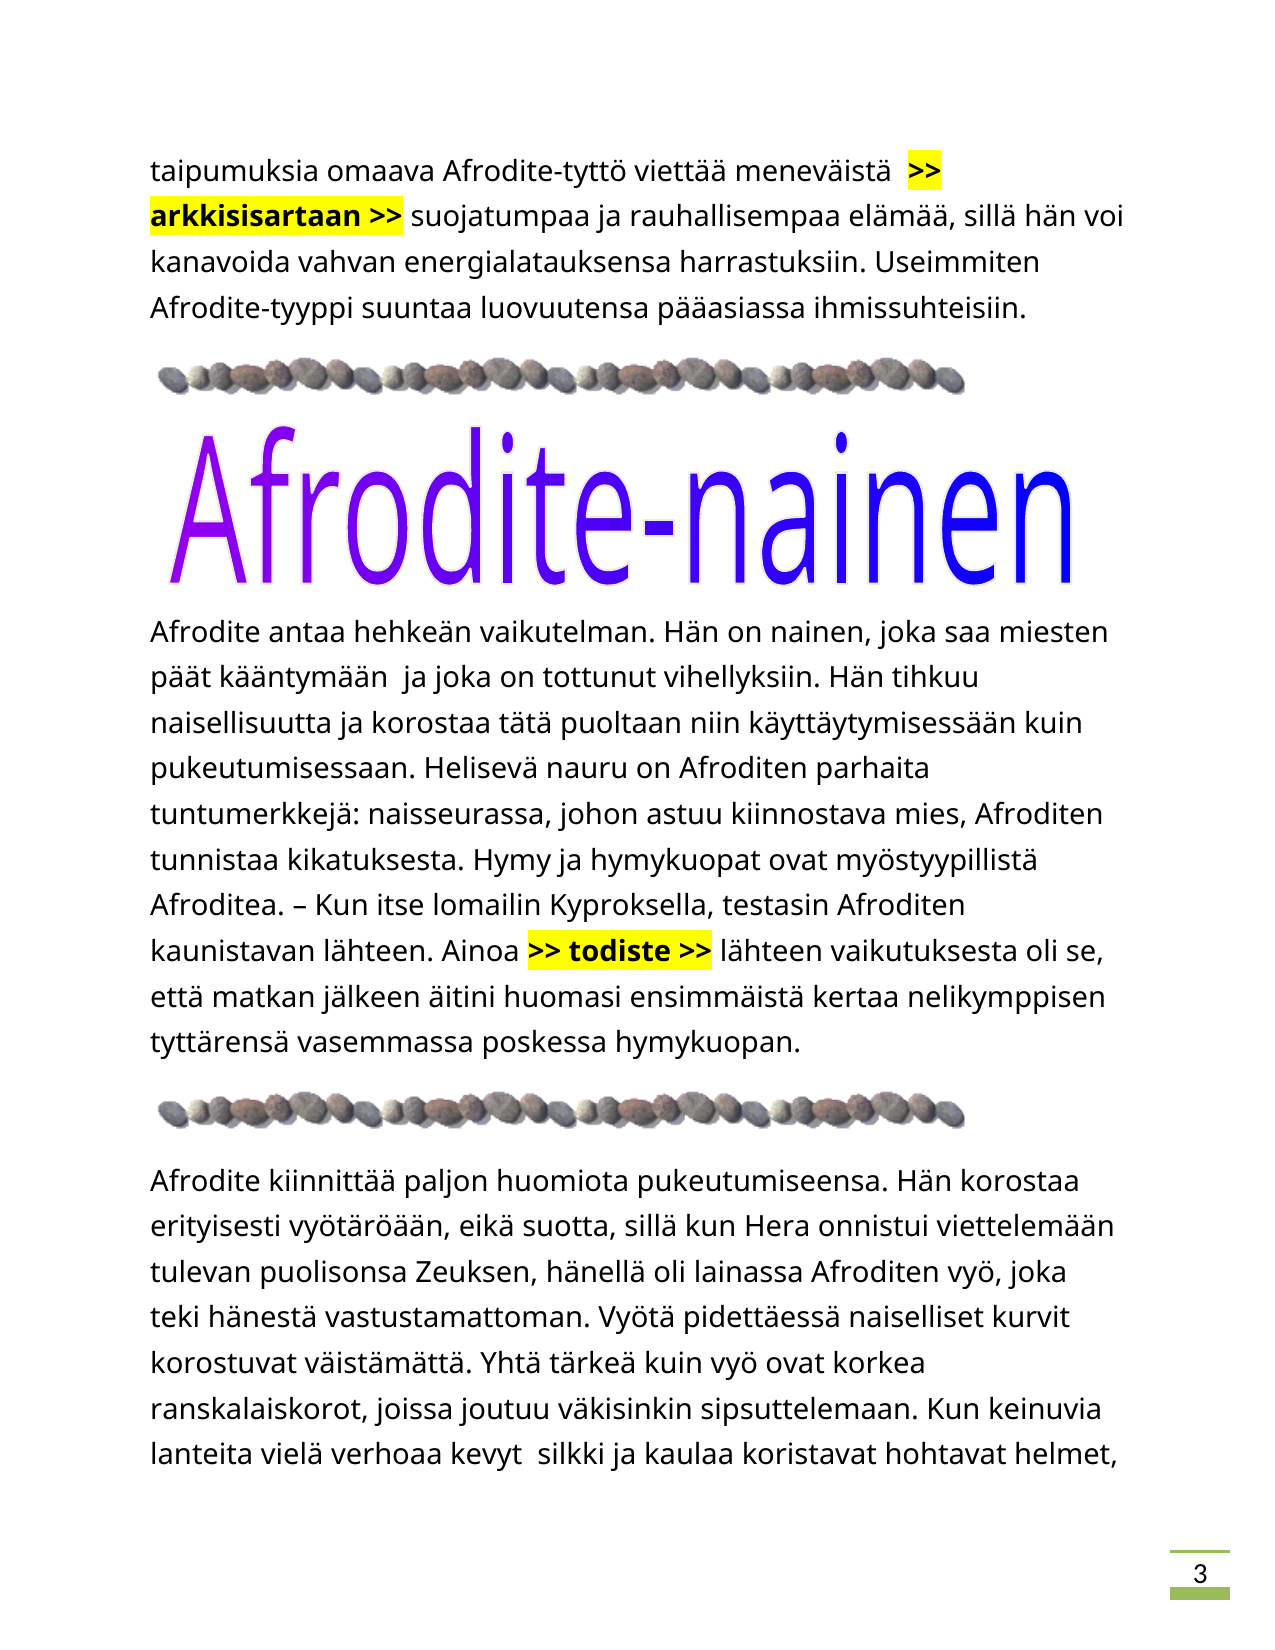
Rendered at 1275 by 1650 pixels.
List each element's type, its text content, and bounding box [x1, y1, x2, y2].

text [150, 150, 1125, 327]
picture [150, 353, 976, 401]
text Afrodite antaa hehkeän vaikutelman. Hän on nainen, joka saa miesten päät kääntymään ja joka on tottunut vihellyksiin. Hän tihkuu naisellisuutta ja korostaa tätä puoltaan niin käyttäytymisessään kuin pukeutumisessaan. Helisevä nauru on Afroditen parhaita tuntumerkkejä: naisseurassa, johon astuu kiinnostava mies, Afroditen tunnistaa kikatuksesta. Hymy ja hymykuopat ovat myöstyypillistä Afroditea. – Kun itse lomailin Kyproksella, testasin Afroditen kaunistavan lähteen. Ainoa >> todiste >> lähteen vaikutuksesta oli se, että matkan jälkeen äitini huomasi ensimmäistä kertaa nelikymppisen tyttärensä vasemmassa poskessa hymykuopan. [150, 611, 1125, 1061]
picture [150, 1087, 976, 1135]
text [150, 1160, 1125, 1473]
